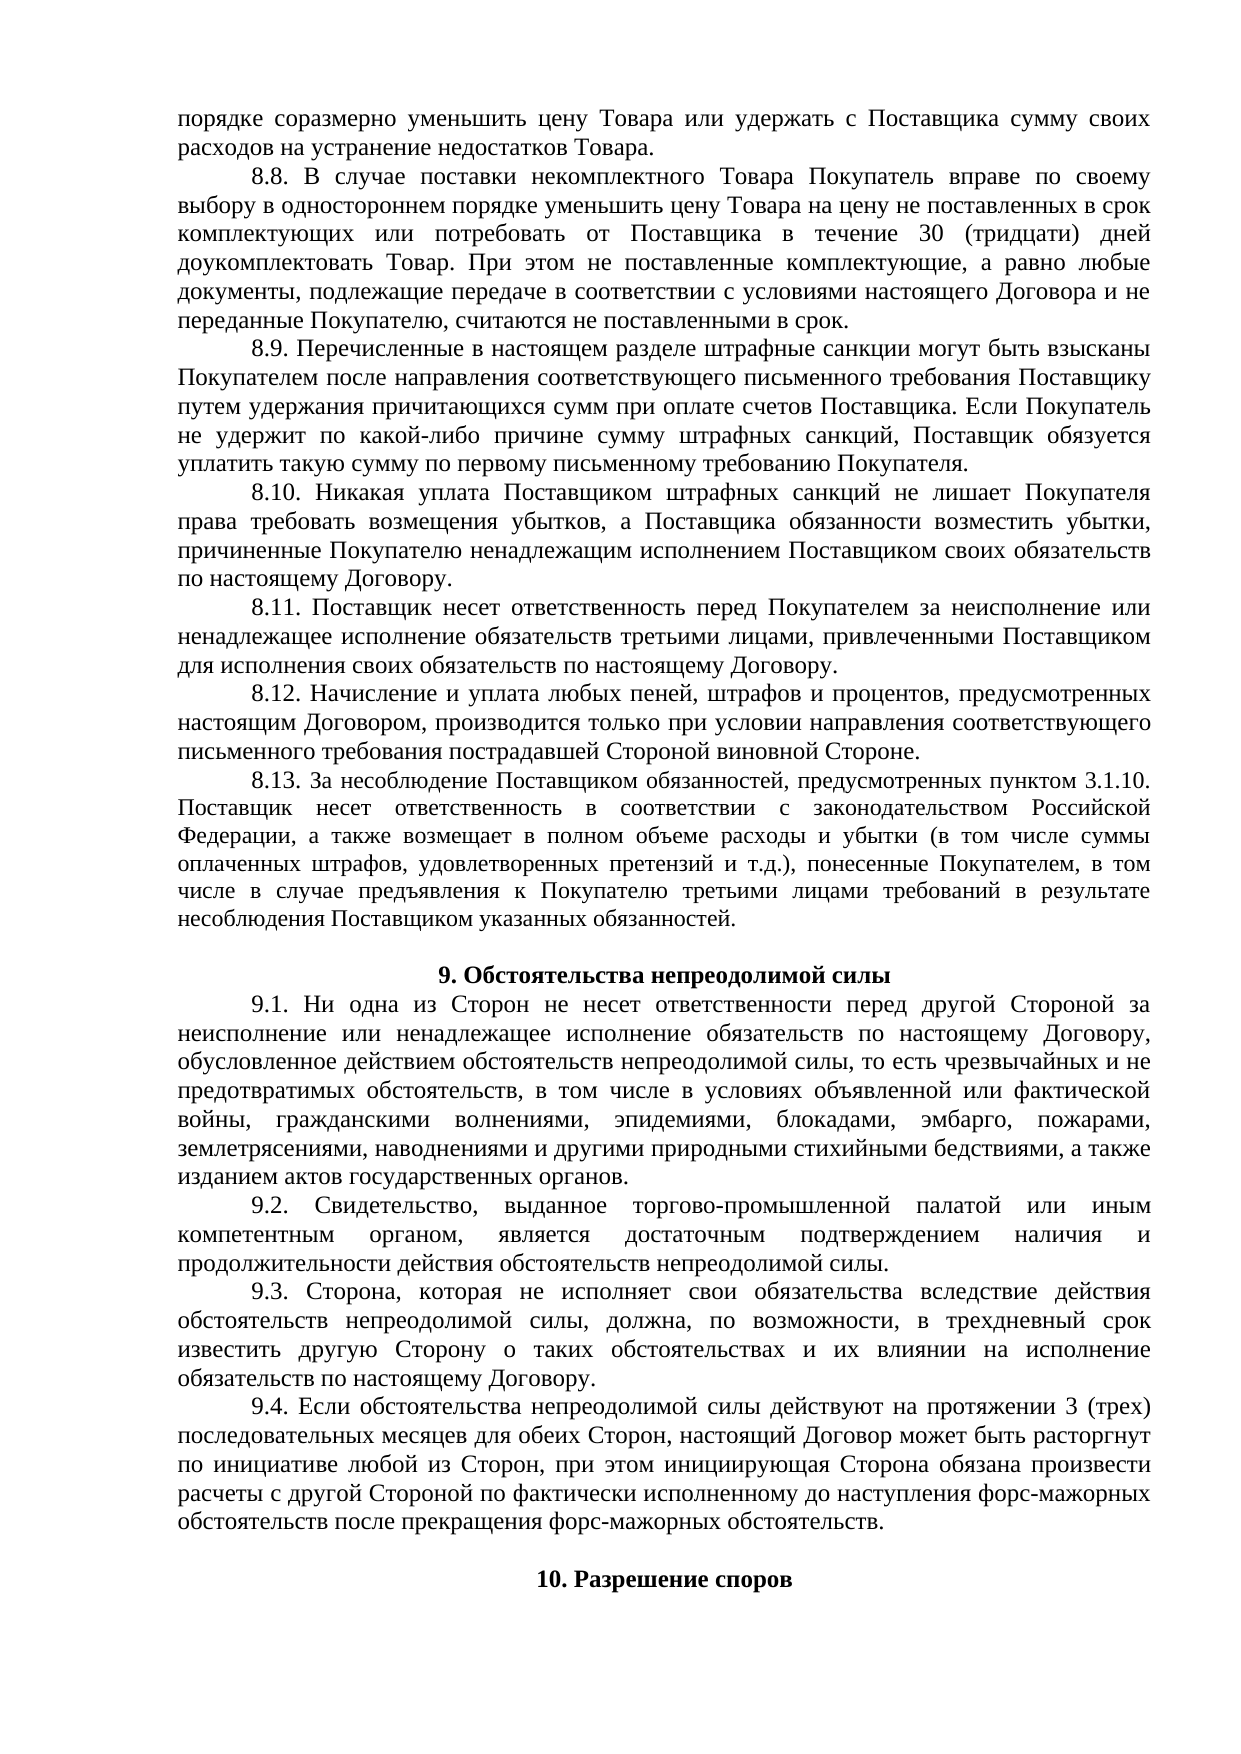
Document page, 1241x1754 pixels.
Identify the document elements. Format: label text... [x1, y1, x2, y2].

text 8.12. Начисление и уплата любых пеней, штрафов и процентов, предусмотренных настоящим Договором, производится только при условии направления соответствующего письменного требования пострадавшей Стороной виновной Стороне. [177, 678, 1152, 765]
text 8.8. В случае поставки некомплектного Товара Покупатель вправе по своему выбору в одностороннем порядке уменьшить цену Товара на цену не поставленных в срок комплектующих или потребовать от Поставщика в течение 30 (тридцати) дней доукомплектовать Товар. При этом не поставленные комплектующие, а равно любые документы, подлежащие передаче в соответствии с условиями настоящего Договора и не переданные Покупателю, считаются не поставленными в срок. [177, 161, 1152, 333]
text 9.3. Сторона, которая не исполняет свои обязательства вследствие действия обстоятельств непреодолимой силы, должна, по возможности, в трехдневный срок известить другую Сторону о таких обстоятельствах и их влиянии на исполнение обязательств по настоящему Договору. [177, 1276, 1152, 1391]
text 8.10. Никакая уплата Поставщиком штрафных санкций не лишает Покупателя права требовать возмещения убытков, а Поставщика обязанности возместить убытки, причиненные Покупателю ненадлежащим исполнением Поставщиком своих обязательств по настоящему Договору. [177, 477, 1152, 592]
text 10. Разрешение споров [177, 1564, 1152, 1593]
text 9.1. Ни одна из Сторон не несет ответственности перед другой Стороной за неисполнение или ненадлежащее исполнение обязательств по настоящему Договору, обусловленное действием обстоятельств непреодолимой силы, то есть чрезвычайных и не предотвратимых обстоятельств, в том числе в условиях объявленной или фактической войны, гражданскими волнениями, эпидемиями, блокадами, эмбарго, пожарами, землетрясениями, наводнениями и другими природными стихийными бедствиями, а также изданием актов государственных органов. [177, 989, 1152, 1190]
text 9.2. Свидетельство, выданное торгово-промышленной палатой или иным компетентным органом, является достаточным подтверждением наличия и продолжительности действия обстоятельств непреодолимой силы. [177, 1190, 1152, 1276]
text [177, 103, 1152, 161]
text 8.13. За несоблюдение Поставщиком обязанностей, предусмотренных пунктом 3.1.10. Поставщик несет ответственность в соответствии с законодательством Российской Федерации, а также возмещает в полном объеме расходы и убытки (в том числе суммы оплаченных штрафов, удовлетворенных претензий и т.д.), понесенные Покупателем, в том числе в случае предъявления к Покупателю третьими лицами требований в результате несоблюдения Поставщиком указанных обязанностей. [177, 765, 1152, 931]
text 8.9. Перечисленные в настоящем разделе штрафные санкции могут быть взысканы Покупателем после направления соответствующего письменного требования Поставщику путем удержания причитающихся сумм при оплате счетов Поставщика. Если Покупатель не удержит по какой-либо причине сумму штрафных санкций, Поставщик обязуется уплатить такую сумму по первому письменному требованию Покупателя. [177, 333, 1152, 477]
text 8.11. Поставщик несет ответственность перед Покупателем за неисполнение или ненадлежащее исполнение обязательств третьими лицами, привлеченными Поставщиком для исполнения своих обязательств по настоящему Договору. [177, 592, 1152, 678]
text 9. Обстоятельства непреодолимой силы [177, 960, 1152, 989]
text 9.4. Если обстоятельства непреодолимой силы действуют на протяжении 3 (трех) последовательных месяцев для обеих Сторон, настоящий Договор может быть расторгнут по инициативе любой из Сторон, при этом инициирующая Сторона обязана произвести расчеты с другой Стороной по фактически исполненному до наступления форс-мажорных обстоятельств после прекращения форс-мажорных обстоятельств. [177, 1391, 1152, 1535]
